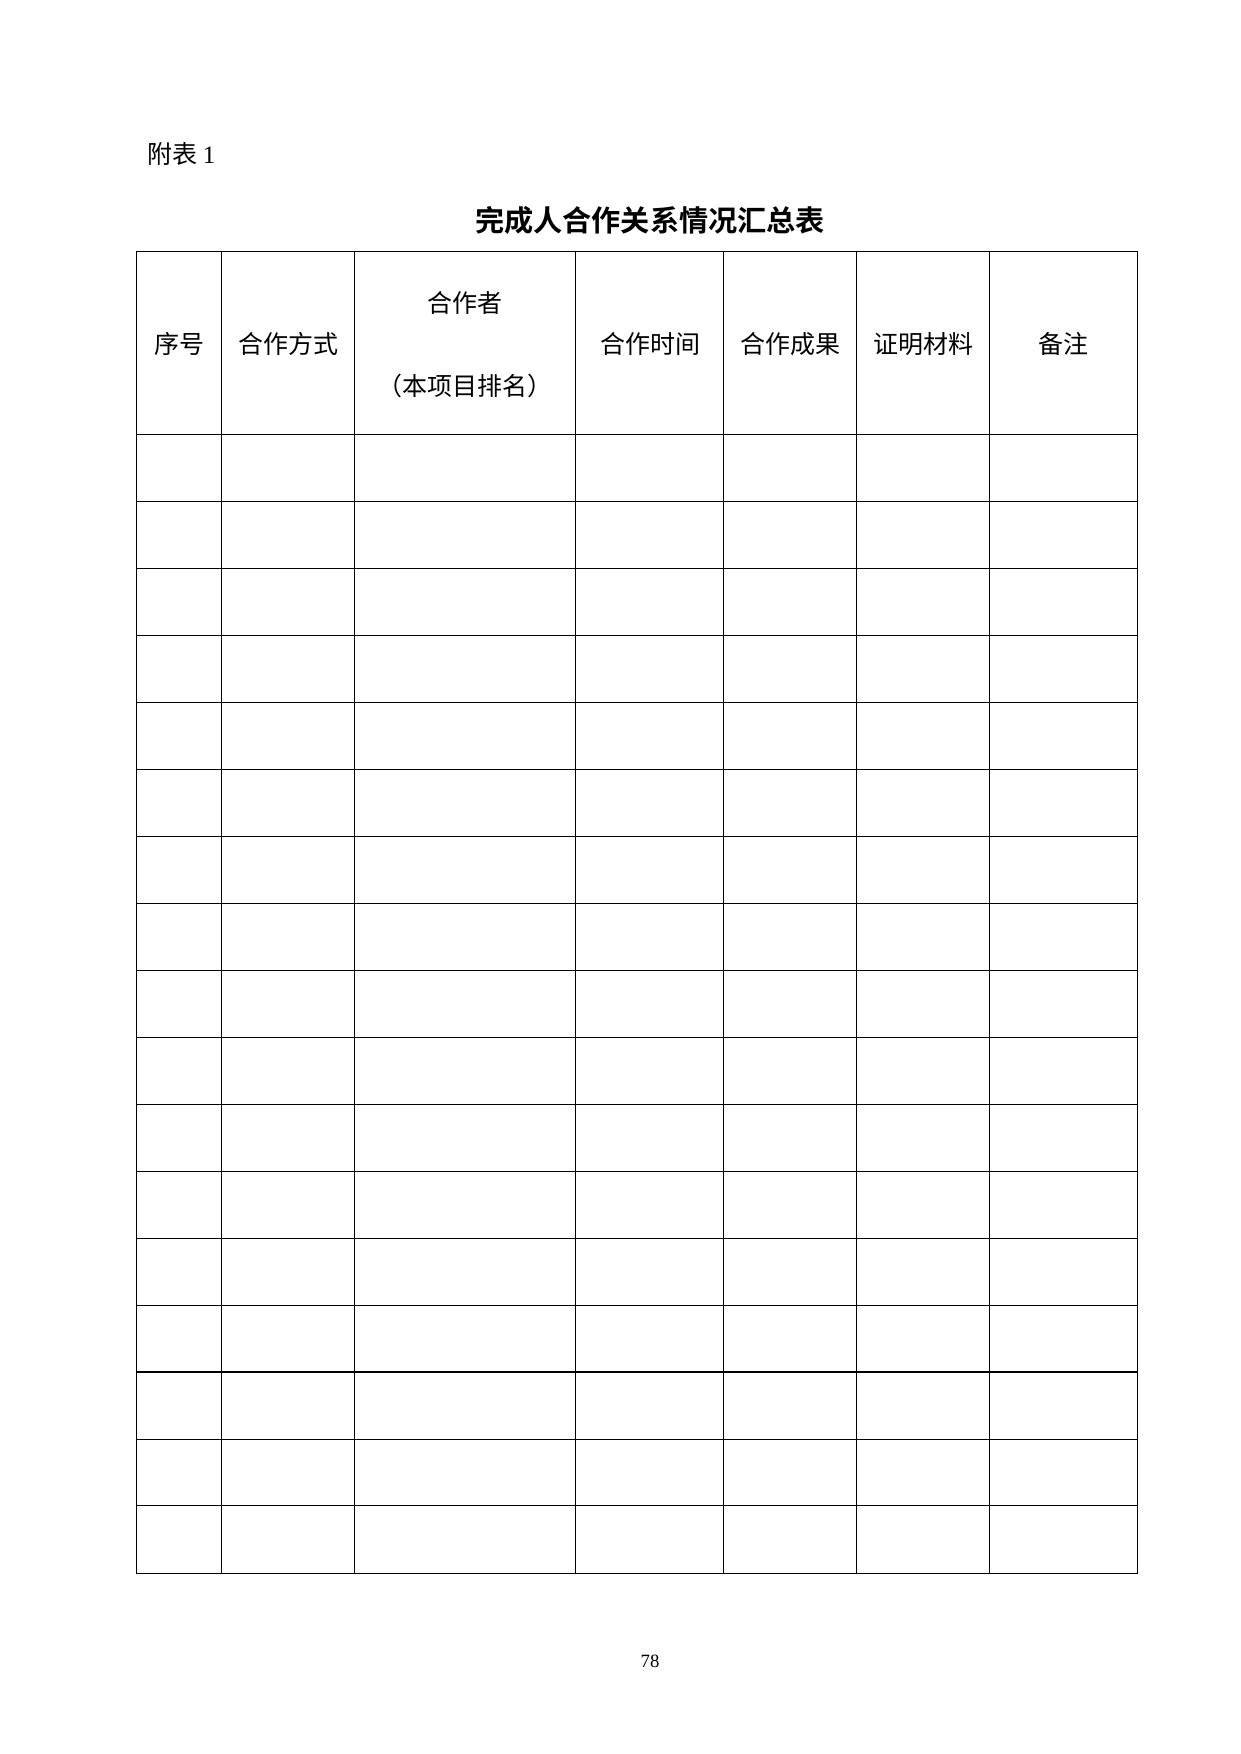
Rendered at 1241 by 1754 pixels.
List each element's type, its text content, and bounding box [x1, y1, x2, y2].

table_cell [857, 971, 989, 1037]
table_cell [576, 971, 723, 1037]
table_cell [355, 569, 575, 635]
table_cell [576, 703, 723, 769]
text 完成人合作关系情况汇总表 [148, 185, 1152, 251]
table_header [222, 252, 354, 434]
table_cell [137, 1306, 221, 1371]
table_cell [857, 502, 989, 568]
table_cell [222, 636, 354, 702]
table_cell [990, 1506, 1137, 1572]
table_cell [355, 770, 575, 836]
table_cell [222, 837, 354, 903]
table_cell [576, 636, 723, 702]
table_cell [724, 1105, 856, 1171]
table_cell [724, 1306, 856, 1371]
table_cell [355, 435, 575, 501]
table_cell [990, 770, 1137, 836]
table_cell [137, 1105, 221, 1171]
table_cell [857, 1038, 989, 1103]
text 附表1 [148, 119, 1152, 185]
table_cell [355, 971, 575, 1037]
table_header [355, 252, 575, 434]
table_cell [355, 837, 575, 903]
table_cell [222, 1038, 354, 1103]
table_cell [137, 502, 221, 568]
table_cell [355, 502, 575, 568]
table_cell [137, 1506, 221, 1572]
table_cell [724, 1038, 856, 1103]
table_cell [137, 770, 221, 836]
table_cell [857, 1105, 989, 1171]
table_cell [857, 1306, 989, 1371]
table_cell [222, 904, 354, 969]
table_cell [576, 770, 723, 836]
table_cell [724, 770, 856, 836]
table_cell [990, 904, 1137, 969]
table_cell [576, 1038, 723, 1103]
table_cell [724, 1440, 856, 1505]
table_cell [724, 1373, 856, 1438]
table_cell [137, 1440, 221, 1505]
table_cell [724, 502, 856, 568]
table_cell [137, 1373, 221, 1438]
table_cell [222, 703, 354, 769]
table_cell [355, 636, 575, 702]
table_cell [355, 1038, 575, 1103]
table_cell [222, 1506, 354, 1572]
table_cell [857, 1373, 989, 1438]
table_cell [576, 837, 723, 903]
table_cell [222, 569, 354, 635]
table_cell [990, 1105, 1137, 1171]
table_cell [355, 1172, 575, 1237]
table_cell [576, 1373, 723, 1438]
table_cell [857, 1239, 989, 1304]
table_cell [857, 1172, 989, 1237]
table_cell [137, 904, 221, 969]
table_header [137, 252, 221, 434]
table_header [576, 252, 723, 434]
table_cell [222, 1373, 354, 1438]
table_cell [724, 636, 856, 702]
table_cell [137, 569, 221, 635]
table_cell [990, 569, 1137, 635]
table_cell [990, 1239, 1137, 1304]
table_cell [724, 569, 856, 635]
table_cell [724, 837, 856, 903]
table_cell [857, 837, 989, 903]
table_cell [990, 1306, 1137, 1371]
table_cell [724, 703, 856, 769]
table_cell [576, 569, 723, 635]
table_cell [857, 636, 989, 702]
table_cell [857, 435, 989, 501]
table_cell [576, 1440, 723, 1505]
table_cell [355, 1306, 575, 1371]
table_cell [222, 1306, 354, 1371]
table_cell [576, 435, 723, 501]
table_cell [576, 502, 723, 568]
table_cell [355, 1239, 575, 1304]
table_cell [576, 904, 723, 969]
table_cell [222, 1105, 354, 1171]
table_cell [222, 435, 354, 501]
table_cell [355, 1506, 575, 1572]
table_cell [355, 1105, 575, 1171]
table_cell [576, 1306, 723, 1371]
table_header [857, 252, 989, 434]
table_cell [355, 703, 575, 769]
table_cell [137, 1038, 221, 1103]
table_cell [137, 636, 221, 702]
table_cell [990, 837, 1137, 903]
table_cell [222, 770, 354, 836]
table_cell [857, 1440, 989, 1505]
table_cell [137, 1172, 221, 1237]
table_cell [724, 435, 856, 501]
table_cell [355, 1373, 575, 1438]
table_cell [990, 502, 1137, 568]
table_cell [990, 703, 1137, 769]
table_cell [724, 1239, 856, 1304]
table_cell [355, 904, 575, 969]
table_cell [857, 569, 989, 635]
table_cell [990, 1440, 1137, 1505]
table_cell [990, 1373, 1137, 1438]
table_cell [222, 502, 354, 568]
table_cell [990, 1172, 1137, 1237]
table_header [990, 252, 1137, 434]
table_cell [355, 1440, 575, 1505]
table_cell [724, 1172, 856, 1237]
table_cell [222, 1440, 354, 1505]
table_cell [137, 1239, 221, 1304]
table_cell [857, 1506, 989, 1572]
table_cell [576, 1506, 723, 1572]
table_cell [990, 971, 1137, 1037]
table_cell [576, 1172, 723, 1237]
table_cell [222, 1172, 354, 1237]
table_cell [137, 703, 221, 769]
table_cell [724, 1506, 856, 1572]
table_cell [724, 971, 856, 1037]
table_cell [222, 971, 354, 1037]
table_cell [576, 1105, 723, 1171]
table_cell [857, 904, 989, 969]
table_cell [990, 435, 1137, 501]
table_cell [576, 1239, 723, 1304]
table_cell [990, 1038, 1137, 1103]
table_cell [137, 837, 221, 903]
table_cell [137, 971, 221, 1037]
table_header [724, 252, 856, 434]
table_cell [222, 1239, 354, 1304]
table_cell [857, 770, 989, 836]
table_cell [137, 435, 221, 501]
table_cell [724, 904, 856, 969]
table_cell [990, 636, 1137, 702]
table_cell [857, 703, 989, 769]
